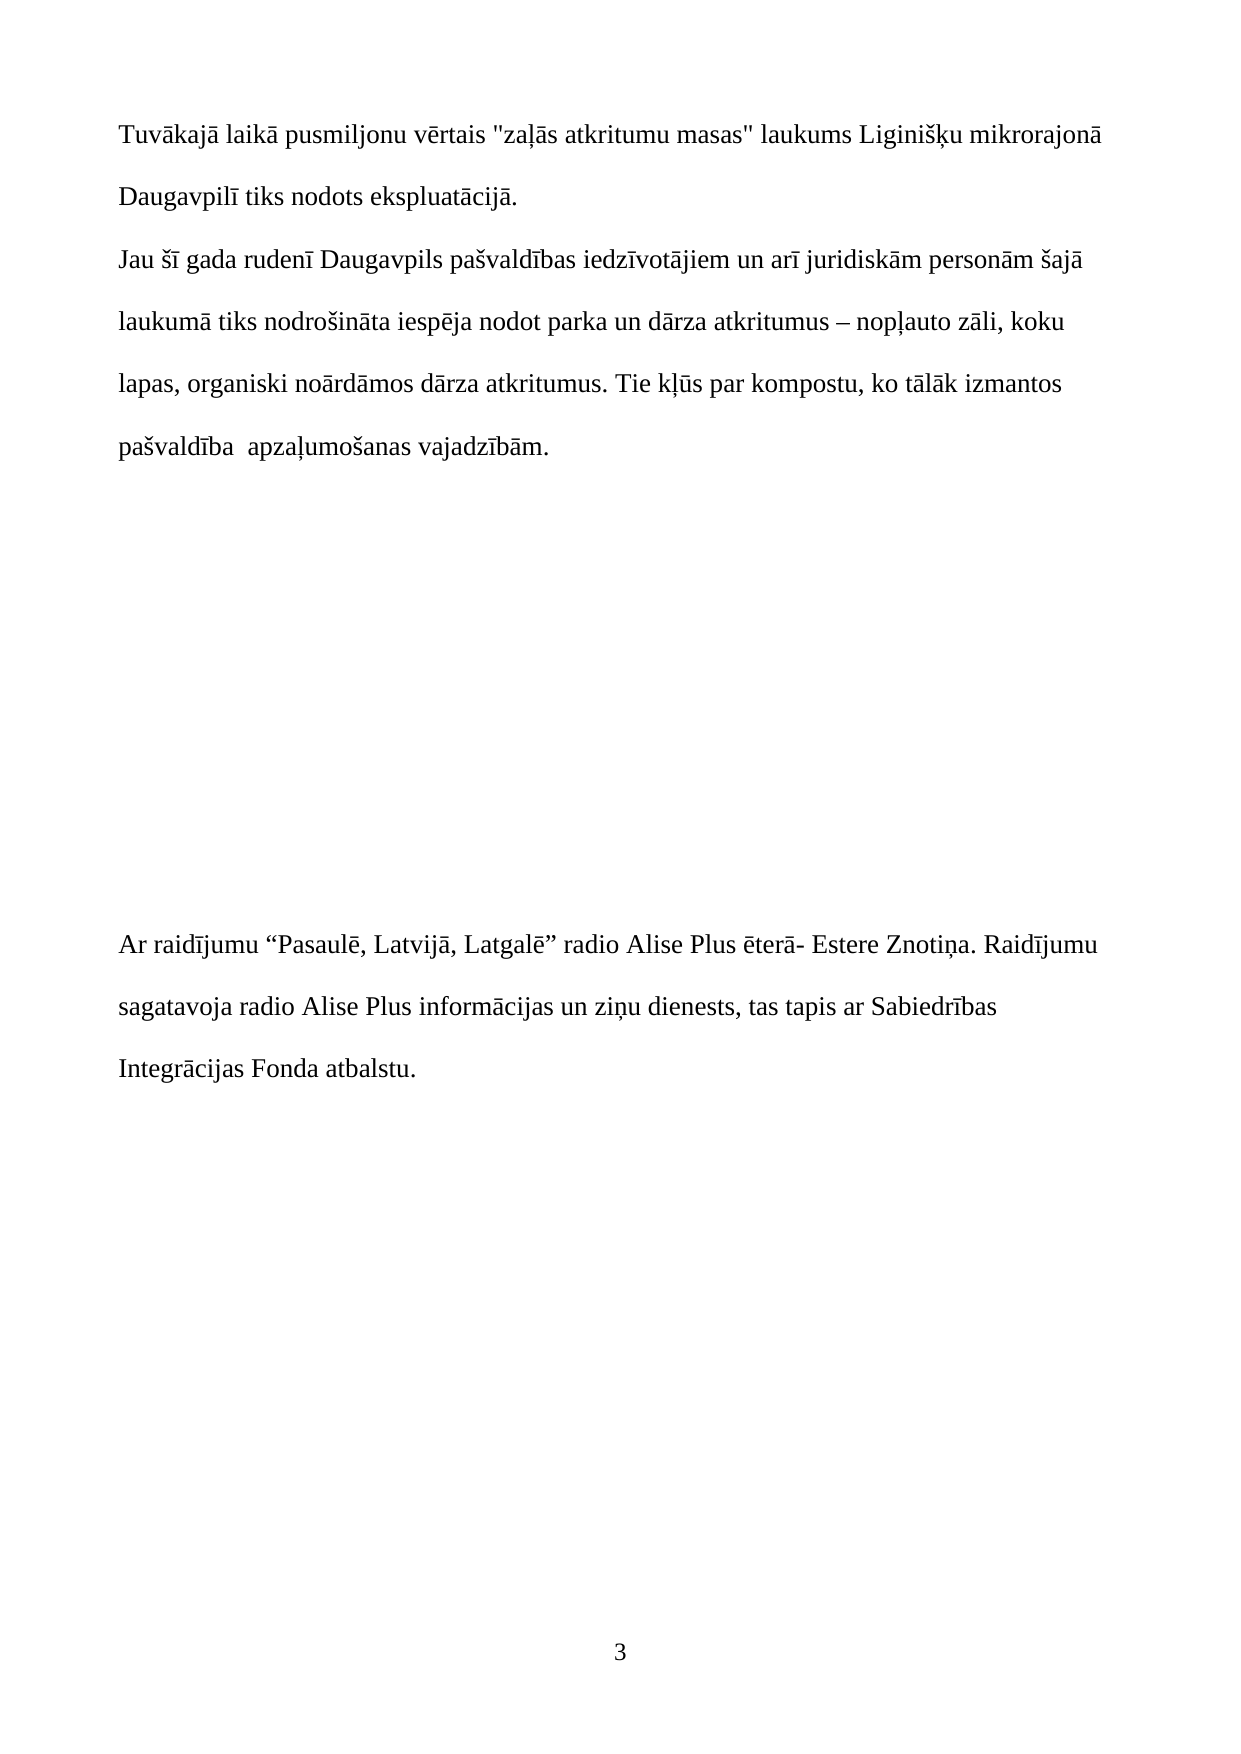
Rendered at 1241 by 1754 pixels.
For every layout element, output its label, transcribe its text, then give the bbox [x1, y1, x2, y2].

text Ar raidījumu “Pasaulē, Latvijā, Latgalē” radio Alise Plus ēterā- Estere Znotiņa. Raidījumu sagatavoja radio Alise Plus informācijas un ziņu dienests, tas tapis ar Sabiedrības Integrācijas Fonda atbalstu. [118, 928, 1122, 1084]
text Jau šī gada rudenī Daugavpils pašvaldības iedzīvotājiem un arī juridiskām personām šajā laukumā tiks nodrošināta iespēja nodot parka un dārza atkritumus – nopļauto zāli, koku lapas, organiski noārdāmos dārza atkritumus. Tie kļūs par kompostu, ko tālāk izmantos pašvaldība apzaļumošanas vajadzībām. [118, 243, 1122, 461]
text Tuvākajā laikā pusmiljonu vērtais "zaļās atkritumu masas" laukums Liginišķu mikrorajonā Daugavpilī tiks nodots ekspluatācijā. [118, 118, 1122, 212]
